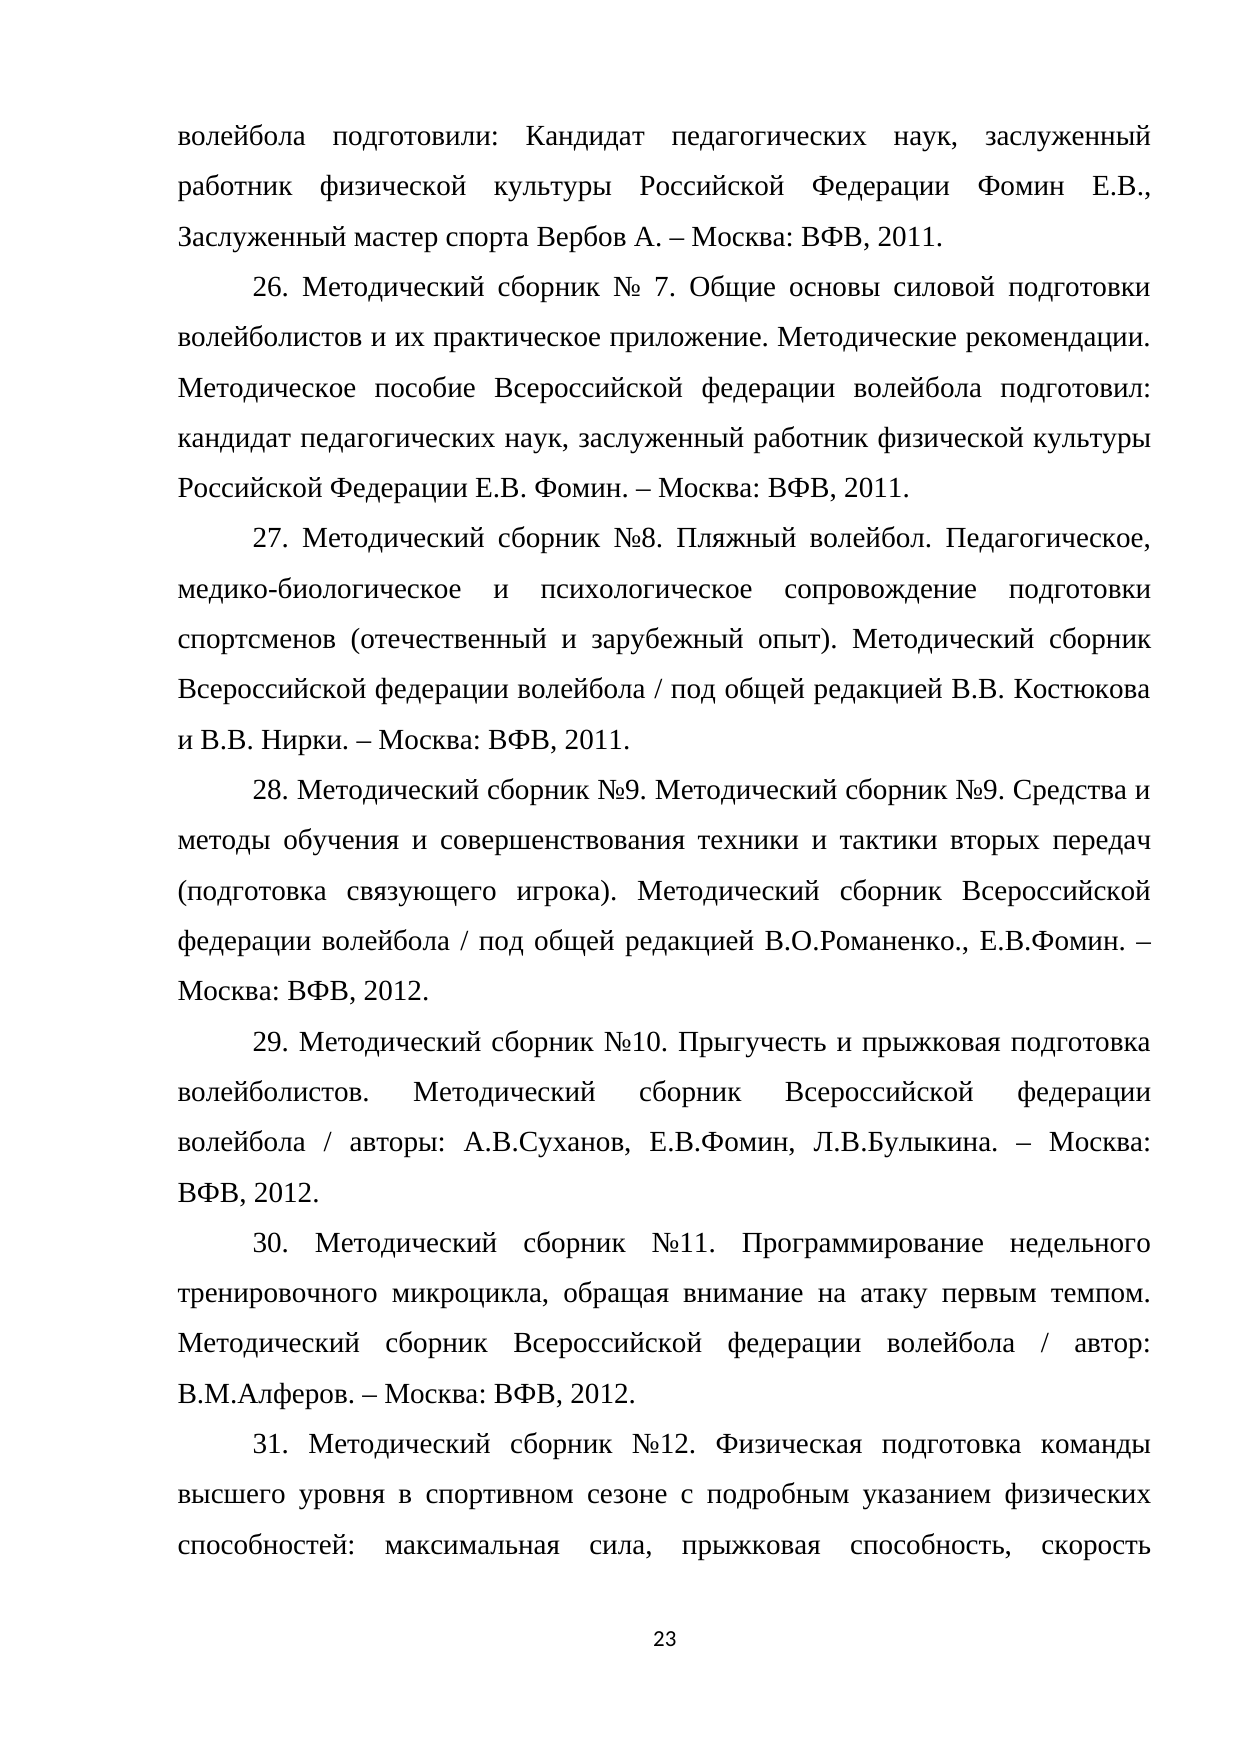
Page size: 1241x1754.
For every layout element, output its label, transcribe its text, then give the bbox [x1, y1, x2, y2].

text 27. Методический сборник №8. Пляжный волейбол. Педагогическое, медико-биологическое и психологическое сопровождение подготовки спортсменов (отечественный и зарубежный опыт). Методический сборник Всероссийской федерации волейбола / под общей редакцией В.В. Костюкова и В.В. Нирки. – Москва: ВФВ, 2011. [177, 521, 1152, 755]
text 26. Методический сборник № 7. Общие основы силовой подготовки волейболистов и их практическое приложение. Методические рекомендации. Методическое пособие Всероссийской федерации волейбола подготовил: кандидат педагогических наук, заслуженный работник физической культуры Российской Федерации Е.В. Фомин. – Москва: ВФВ, 2011. [177, 269, 1152, 504]
text 29. Методический сборник №10. Прыгучесть и прыжковая подготовка волейболистов. Методический сборник Всероссийской федерации волейбола / авторы: А.В.Суханов, Е.В.Фомин, Л.В.Булыкина. – Москва: ВФВ, 2012. [177, 1024, 1152, 1208]
text 30. Методический сборник №11. Программирование недельного тренировочного микроцикла, обращая внимание на атаку первым темпом. Методический сборник Всероссийской федерации волейбола / автор: В.М.Алферов. – Москва: ВФВ, 2012. [177, 1225, 1152, 1409]
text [177, 1426, 1152, 1560]
text 28. Методический сборник №9. Методический сборник №9. Средства и методы обучения и совершенствования техники и тактики вторых передач (подготовка связующего игрока). Методический сборник Всероссийской федерации волейбола / под общей редакцией В.О.Романенко., Е.В.Фомин. – Москва: ВФВ, 2012. [177, 772, 1152, 1007]
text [177, 118, 1152, 252]
